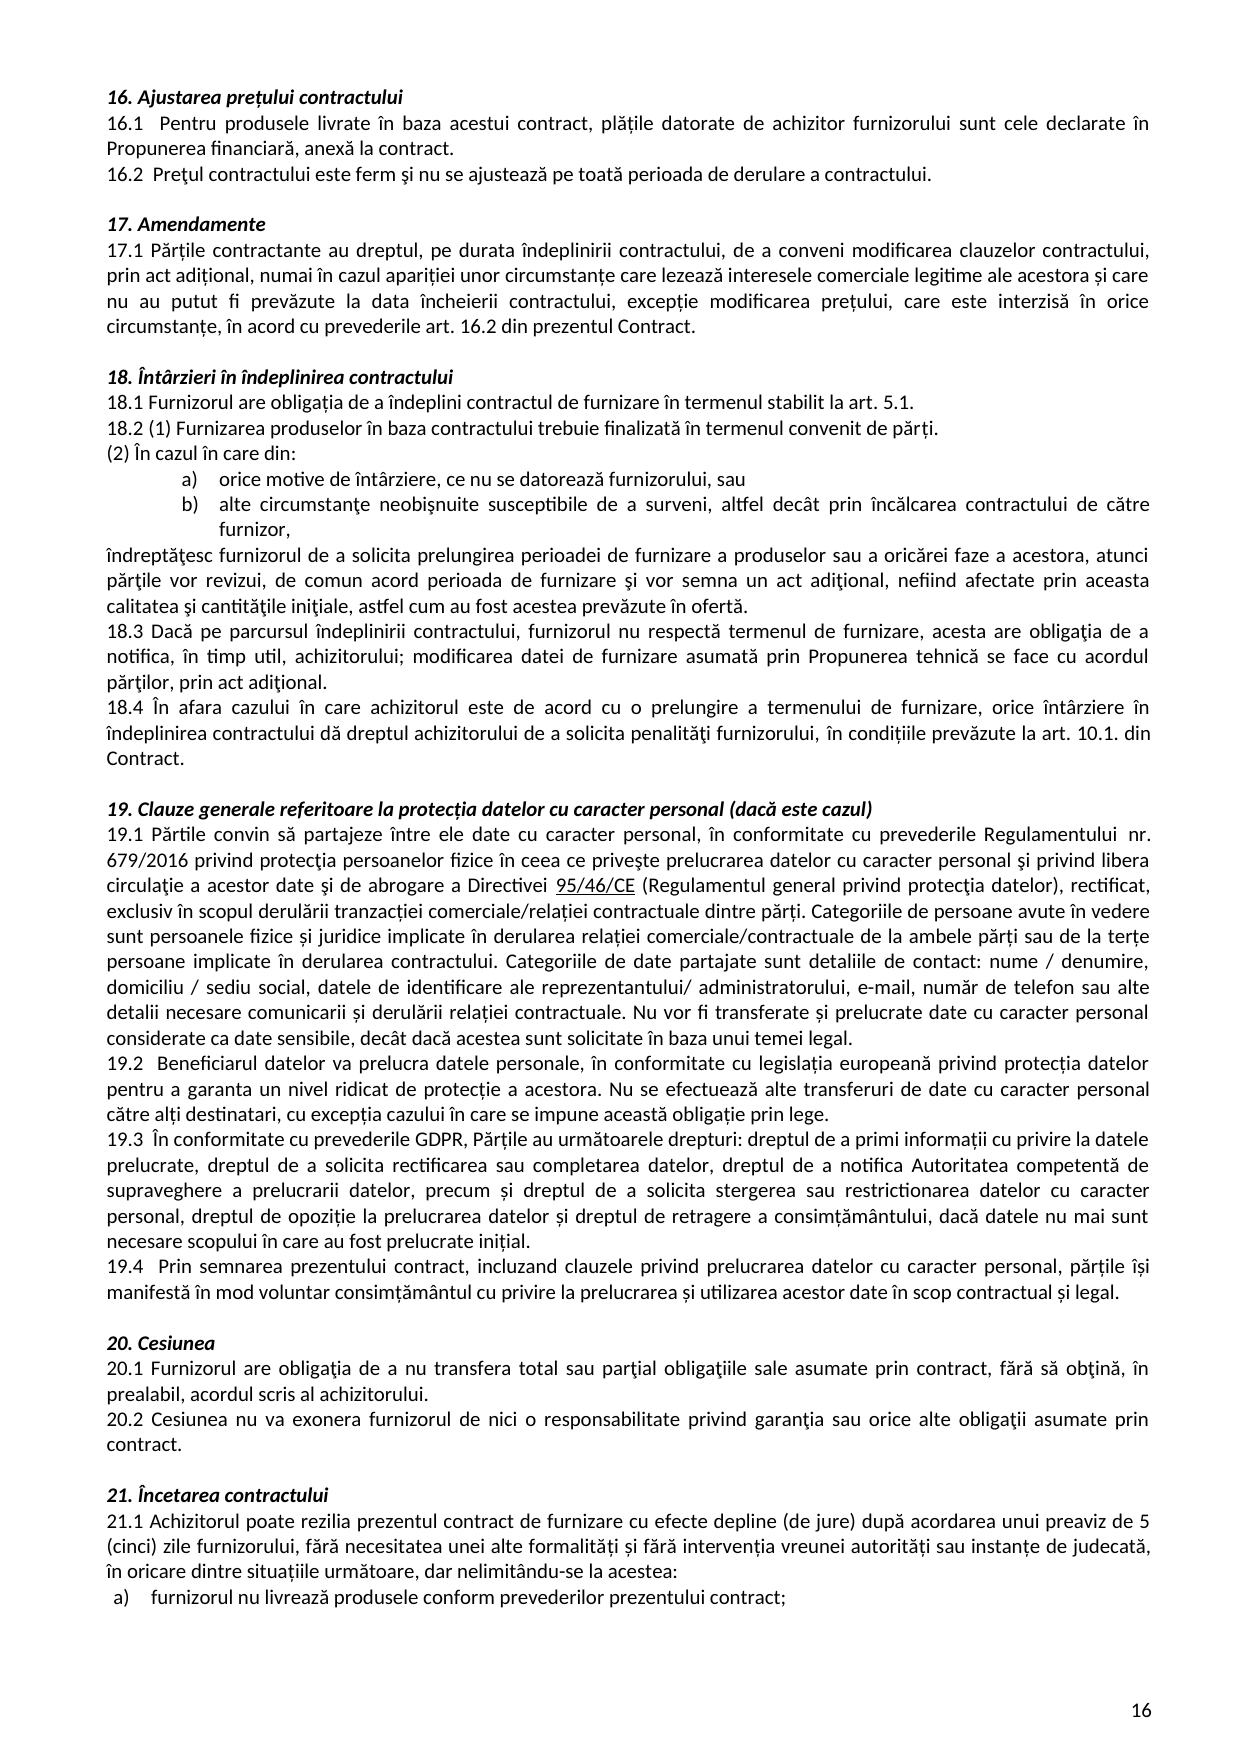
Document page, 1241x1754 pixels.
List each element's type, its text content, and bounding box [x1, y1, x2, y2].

text 17.1 Părțile contractante au dreptul, pe durata îndeplinirii contractului, de a conveni modificarea clauzelor contractului, prin act adițional, numai în cazul apariției unor circumstanțe care lezează interesele comerciale legitime ale acestora și care nu au putut fi prevăzute la data încheierii contractului, excepție modificarea prețului, care este interzisă în orice circumstanțe, în acord cu prevederile art. 16.2 din prezentul Contract. [106, 237, 1152, 339]
text îndreptăţesc furnizorul de a solicita prelungirea perioadei de furnizare a produselor sau a oricărei faze a acestora, atunci părţile vor revizui, de comun acord perioada de furnizare şi vor semna un act adiţional, nefiind afectate prin aceasta calitatea şi cantităţile iniţiale, astfel cum au fost acestea prevăzute în ofertă. [106, 542, 1152, 618]
text 19.4 Prin semnarea prezentului contract, incluzand clauzele privind prelucrarea datelor cu caracter personal, părțile își manifestă în mod voluntar consimțământul cu privire la prelucrarea și utilizarea acestor date în scop contractual și legal. [106, 1254, 1152, 1304]
text 16. Ajustarea prețului contractului [106, 84, 1152, 110]
text 20.2 Cesiunea nu va exonera furnizorul de nici o responsabilitate privind garanţia sau orice alte obligaţii asumate prin contract. [106, 1406, 1152, 1457]
text 20. Cesiunea [106, 1330, 1152, 1355]
text 18.3 Dacă pe parcursul îndeplinirii contractului, furnizorul nu respectă termenul de furnizare, acesta are obligaţia de a notifica, în timp util, achizitorului; modificarea datei de furnizare asumată prin Propunerea tehnică se face cu acordul părţilor, prin act adiţional. [106, 618, 1152, 694]
text 18.4 În afara cazului în care achizitorul este de acord cu o prelungire a termenului de furnizare, orice întârziere în îndeplinirea contractului dă dreptul achizitorului de a solicita penalităţi furnizorului, în condițiile prevăzute la art. 10.1. din Contract. [106, 694, 1152, 771]
text 18.1 Furnizorul are obligația de a îndeplini contractul de furnizare în termenul stabilit la art. 5.1. [106, 389, 1152, 415]
text 19. Clauze generale referitoare la protecția datelor cu caracter personal (dacă este cazul) [106, 796, 1152, 822]
text 16.2 Preţul contractului este ferm şi nu se ajustează pe toată perioada de derulare a contractului. [106, 161, 1152, 186]
text 19.1 Părtile convin să partajeze între ele date cu caracter personal, în conformitate cu prevederile Regulamentului nr. 679/2016 privind protecţia persoanelor fizice în ceea ce priveşte prelucrarea datelor cu caracter personal şi privind libera circulaţie a acestor date şi de abrogare a Directivei 95/46/CE (Regulamentul general privind protecţia datelor), rectificat, exclusiv în scopul derulării tranzacției comerciale/relației contractuale dintre părți. Categoriile de persoane avute în vedere sunt persoanele fizice și juridice implicate în derularea relației comerciale/contractuale de la ambele părți sau de la terțe persoane implicate în derularea contractului. Categoriile de date partajate sunt detaliile de contact: nume / denumire, domiciliu / sediu social, datele de identificare ale reprezentantului/ administratorului, e-mail, număr de telefon sau alte detalii necesare comunicarii și derulării relației contractuale. Nu vor fi transferate și prelucrate date cu caracter personal considerate ca date sensibile, decât dacă acestea sunt solicitate în baza unui temei legal. [106, 822, 1152, 1050]
text 21.1 Achizitorul poate rezilia prezentul contract de furnizare cu efecte depline (de jure) după acordarea unui preaviz de 5 (cinci) zile furnizorului, fără necesitatea unei alte formalităţi şi fără intervenţia vreunei autorităţi sau instanţe de judecată, în oricare dintre situaţiile următoare, dar nelimitându-se la acestea: [106, 1508, 1152, 1584]
text 18.2 (1) Furnizarea produselor în baza contractului trebuie finalizată în termenul convenit de părţi. [106, 415, 1152, 440]
list furnizorul nu livrează produsele conform prevederilor prezentului contract; [106, 1584, 1152, 1609]
text 16.1 Pentru produsele livrate în baza acestui contract, plățile datorate de achizitor furnizorului sunt cele declarate în Propunerea financiară, anexă la contract. [106, 110, 1152, 161]
text 17. Amendamente [106, 212, 1152, 237]
text 20.1 Furnizorul are obligaţia de a nu transfera total sau parţial obligaţiile sale asumate prin contract, fără să obţină, în prealabil, acordul scris al achizitorului. [106, 1355, 1152, 1406]
list orice motive de întârziere, ce nu se datorează furnizorului, sau [181, 466, 1152, 491]
text 19.3 În conformitate cu prevederile GDPR, Părțile au următoarele drepturi: dreptul de a primi informații cu privire la datele prelucrate, dreptul de a solicita rectificarea sau completarea datelor, dreptul de a notifica Autoritatea competentă de supraveghere a prelucrarii datelor, precum și dreptul de a solicita stergerea sau restrictionarea datelor cu caracter personal, dreptul de opoziție la prelucrarea datelor și dreptul de retragere a consimțământului, dacă datele nu mai sunt necesare scopului în care au fost prelucrate inițial. [106, 1127, 1152, 1254]
text 21. Încetarea contractului [106, 1482, 1152, 1508]
text 18. Întârzieri în îndeplinirea contractului [106, 364, 1152, 389]
list alte circumstanţe neobişnuite susceptibile de a surveni, altfel decât prin încălcarea contractului de către furnizor, [181, 491, 1152, 542]
text 19.2 Beneficiarul datelor va prelucra datele personale, în conformitate cu legislația europeană privind protecția datelor pentru a garanta un nivel ridicat de protecție a acestora. Nu se efectuează alte transferuri de date cu caracter personal către alți destinatari, cu excepția cazului în care se impune această obligație prin lege. [106, 1050, 1152, 1127]
text (2) În cazul în care din: [106, 440, 1152, 466]
